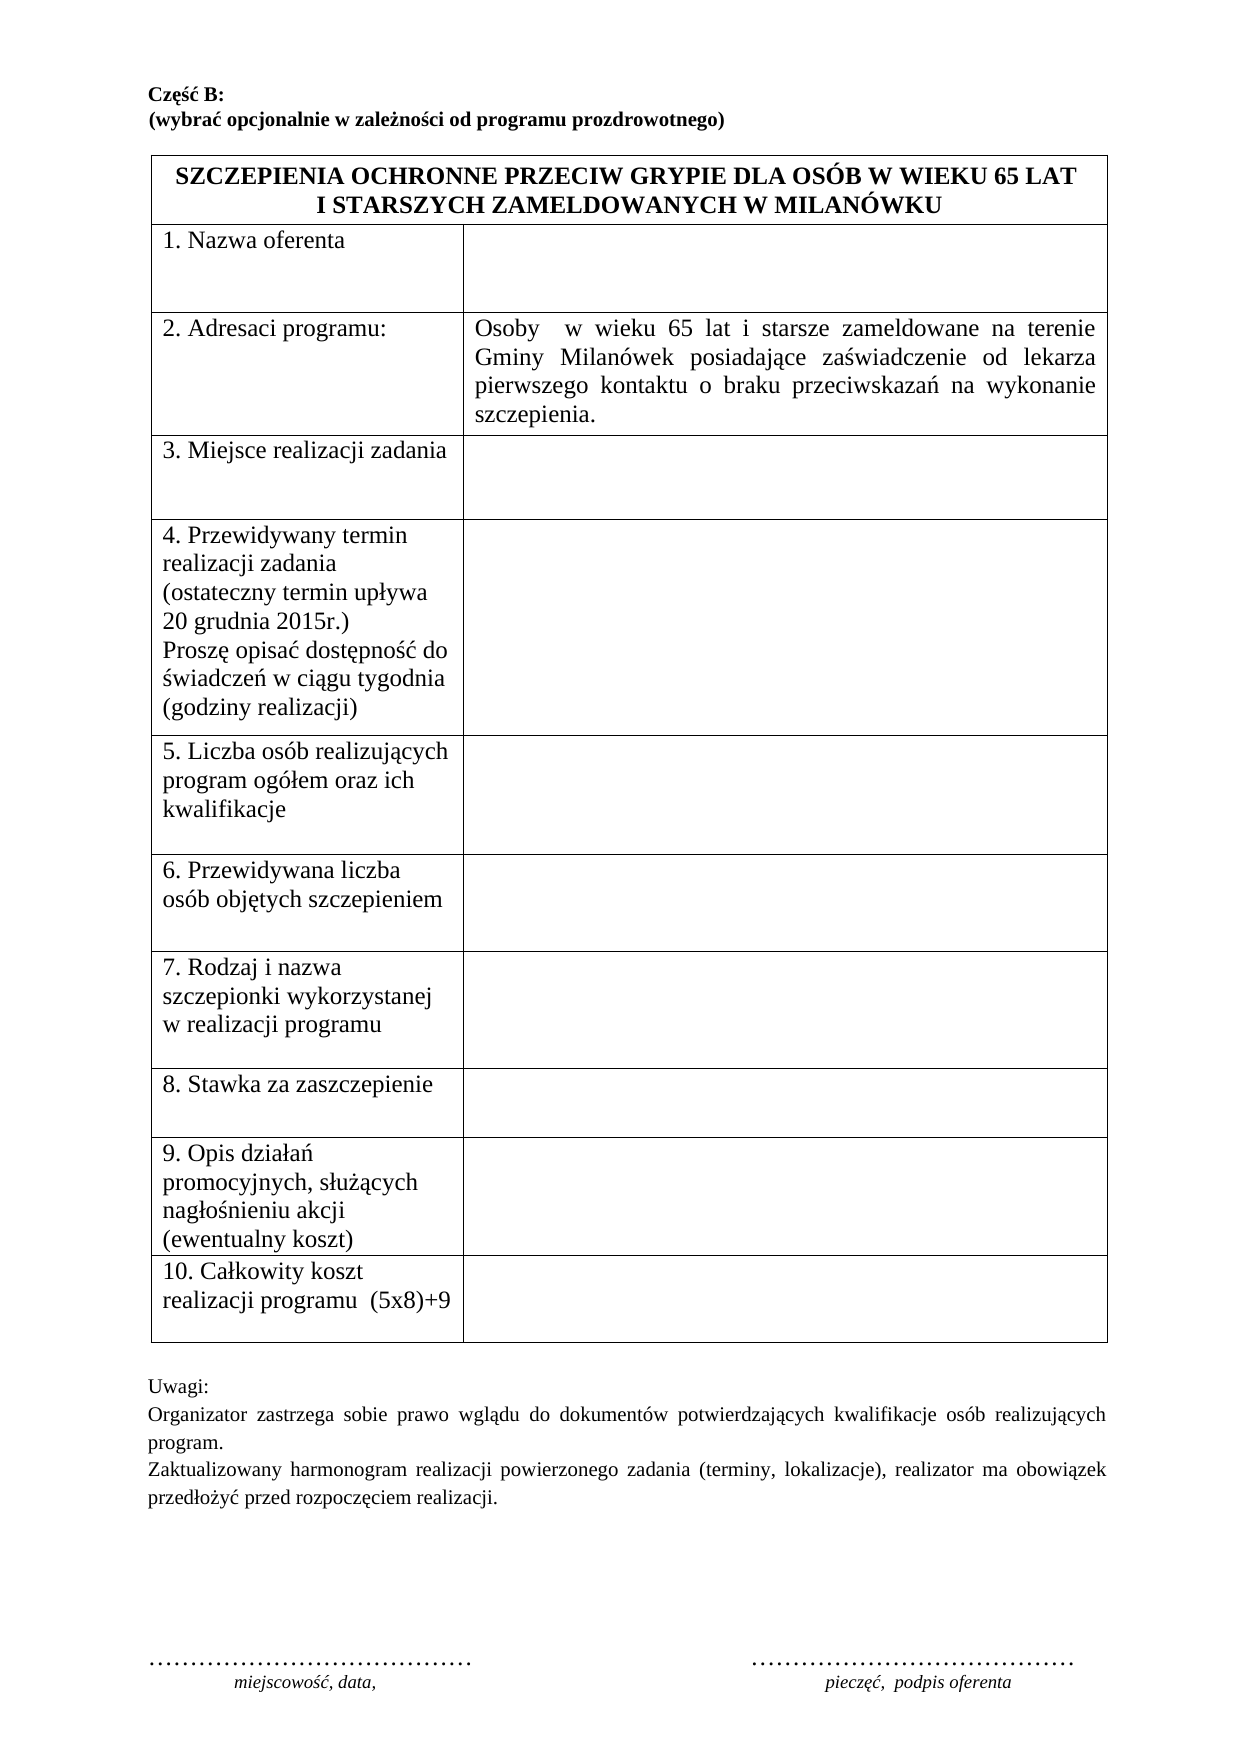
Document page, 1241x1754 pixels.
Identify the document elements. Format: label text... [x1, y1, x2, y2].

text Część B: [148, 82, 1107, 106]
table_cell [464, 952, 1107, 1068]
table_cell 3. Miejsce realizacji zadania [152, 436, 463, 519]
table_cell [464, 1256, 1107, 1342]
table_header SZCZEPIENIA OCHRONNE PRZECIW GRYPIE DLA OSÓB W WIEKU 65 LAT I STARSZYCH ZAMELDOWANYCH W MILANÓWKU [152, 156, 1107, 224]
table_cell 10. Całkowity koszt realizacji programu (5x8)+9 [152, 1256, 463, 1342]
table_cell [464, 1069, 1107, 1137]
table_cell 1. Nazwa oferenta [152, 225, 463, 312]
text Zaktualizowany harmonogram realizacji powierzonego zadania (terminy, lokalizacje), realizator ma obowiązek przedłożyć przed rozpoczęciem realizacji. [148, 1457, 1107, 1509]
text Organizator zastrzega sobie prawo wglądu do dokumentów potwierdzających kwalifikacje osób realizujących program. [148, 1402, 1107, 1454]
table_cell 9. Opis działań promocyjnych, służących nagłośnieniu akcji (ewentualny koszt) [152, 1138, 463, 1255]
table_cell [464, 736, 1107, 854]
table_cell [464, 1138, 1107, 1255]
table_cell 8. Stawka za zaszczepienie [152, 1069, 463, 1137]
text miejscowość, data, pieczęć, podpis oferenta [148, 1671, 1107, 1693]
table_cell [464, 855, 1107, 951]
text Uwagi: [148, 1374, 1107, 1398]
table_cell [464, 436, 1107, 519]
table_cell 6. Przewidywana liczba osób objętych szczepieniem [152, 855, 463, 951]
table_cell 5. Liczba osób realizujących program ogółem oraz ich kwalifikacje [152, 736, 463, 854]
table_cell [464, 225, 1107, 312]
table_cell 4. Przewidywany termin realizacji zadania (ostateczny termin upływa 20 grudnia 2015r.) Proszę opisać dostępność do świadczeń w ciągu tygodnia (godziny realizacji) [152, 520, 463, 735]
table_cell [464, 520, 1107, 735]
table_cell Osoby w wieku 65 lat i starsze zameldowane na terenie Gminy Milanówek posiadające zaświadczenie od lekarza pierwszego kontaktu o braku przeciwskazań na wykonanie szczepienia. [464, 313, 1107, 434]
text (wybrać opcjonalnie w zależności od programu prozdrowotnego) [133, 106, 1107, 131]
table_cell 2. Adresaci programu: [152, 313, 463, 434]
table_cell 7. Rodzaj i nazwa szczepionki wykorzystanej w realizacji programu [152, 952, 463, 1068]
text ………………………………… ………………………………… [148, 1642, 1107, 1671]
